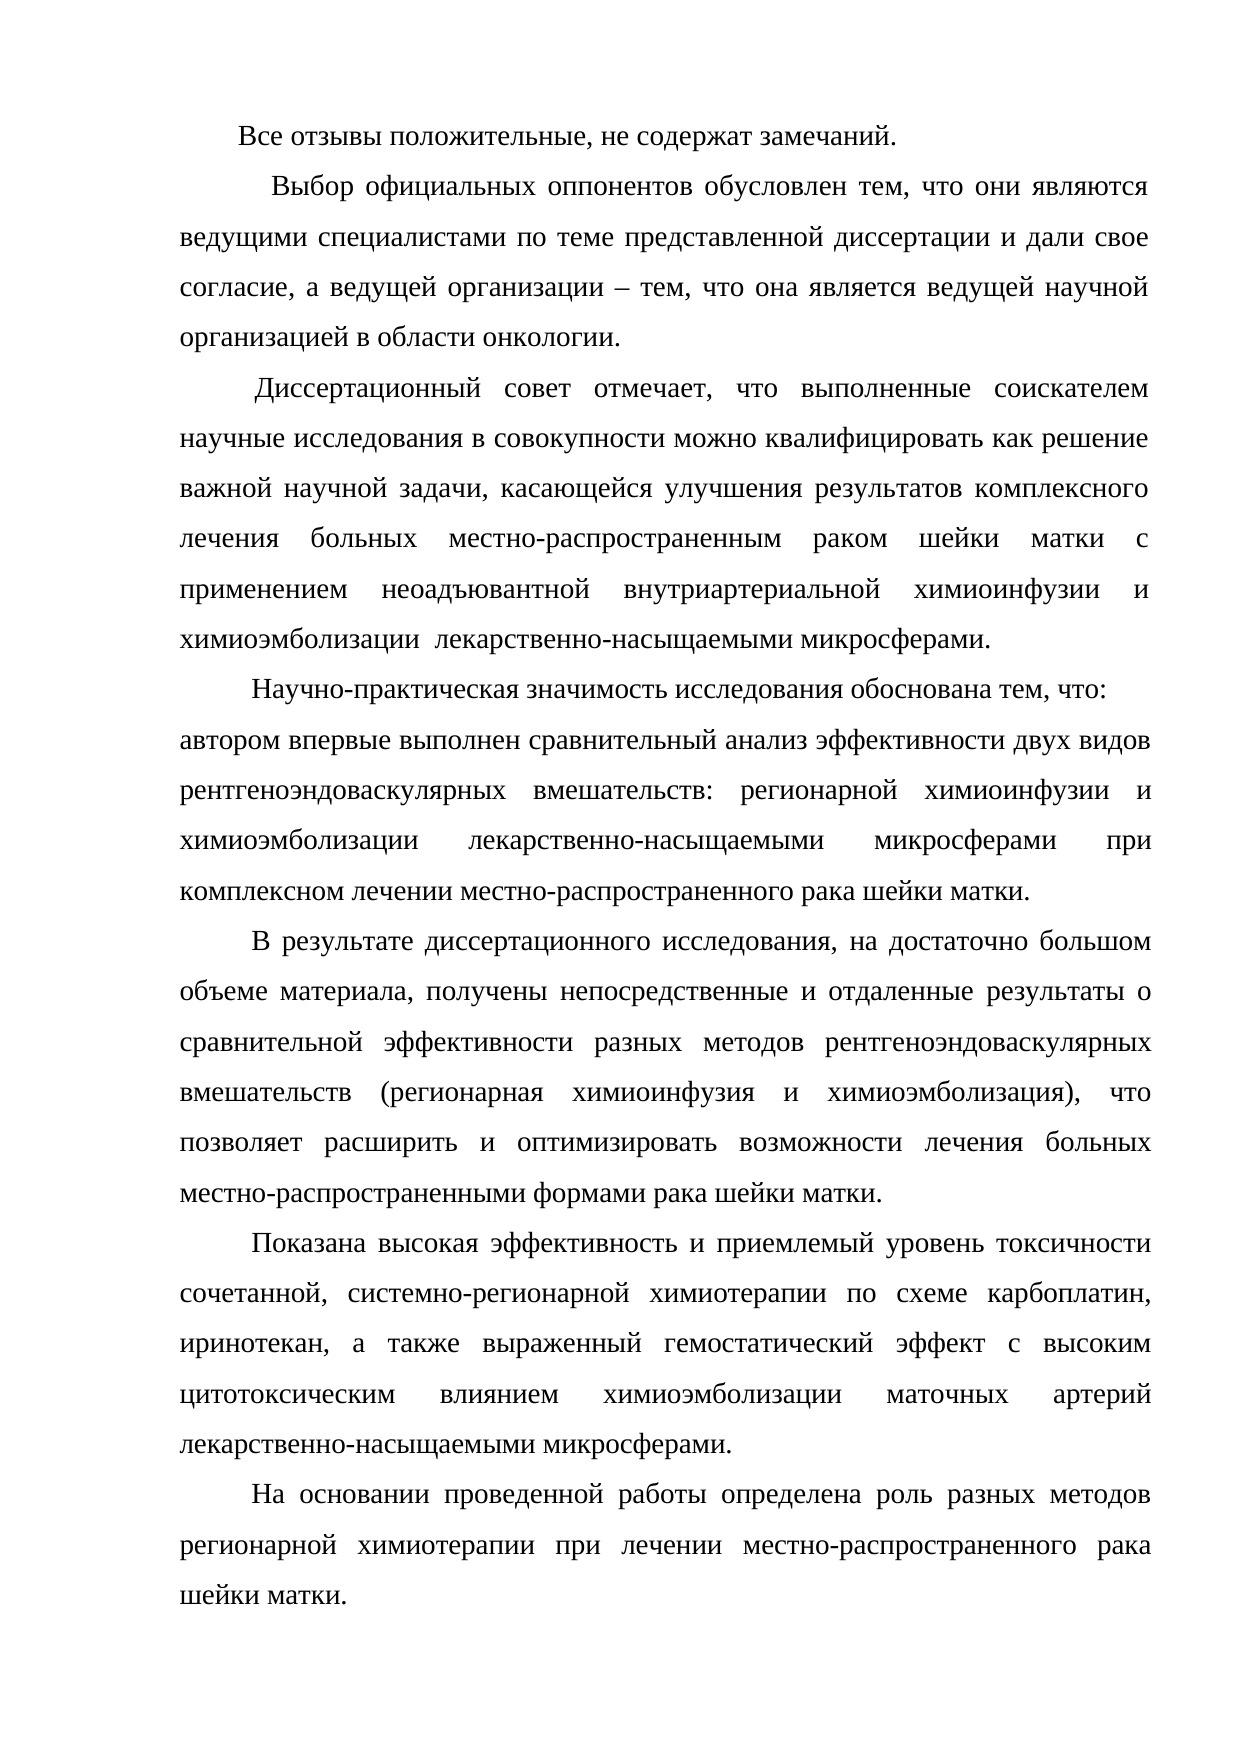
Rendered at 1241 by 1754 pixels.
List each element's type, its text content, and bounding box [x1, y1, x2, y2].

text Все отзывы положительные, не содержат замечаний. [179, 118, 1149, 152]
text автором впервые выполнен сравнительный анализ эффективности двух видов рентгеноэндоваскулярных вмешательств: регионарной химиоинфузии и химиоэмболизации лекарственно-насыщаемыми микросферами при комплексном лечении местно-распространенного рака шейки матки. [179, 722, 1152, 906]
text Выбор официальных оппонентов обусловлен тем, что они являются ведущими специалистами по теме представленной диссертации и дали свое согласие, а ведущей организации – тем, что она является ведущей научной организацией в области онкологии. [179, 168, 1149, 353]
text Диссертационный совет отмечает, что выполненные соискателем научные исследования в совокупности можно квалифицировать как решение важной научной задачи, касающейся улучшения результатов комплексного лечения больных местно-распространенным раком шейки матки с применением неоадъювантной внутриартериальной химиоинфузии и химиоэмболизации лекарственно-насыщаемыми микросферами. [179, 370, 1149, 655]
text На основании проведенной работы определена роль разных методов регионарной химиотерапии при лечении местно-распространенного рака шейки матки. [179, 1477, 1152, 1611]
text В результате диссертационного исследования, на достаточно большом объеме материала, получены непосредственные и отдаленные результаты о сравнительной эффективности разных методов рентгеноэндоваскулярных вмешательств (регионарная химиоинфузия и химиоэмболизация), что позволяет расширить и оптимизировать возможности лечения больных местно-распространенными формами рака шейки матки. [179, 923, 1152, 1208]
text Показана высокая эффективность и приемлемый уровень токсичности сочетанной, системно-регионарной химиотерапии по схеме карбоплатин, иринотекан, а также выраженный гемостатический эффект с высоким цитотоксическим влиянием химиоэмболизации маточных артерий лекарственно-насыщаемыми микросферами. [179, 1225, 1152, 1460]
text Научно-практическая значимость исследования обоснована тем, что: [179, 672, 1152, 705]
